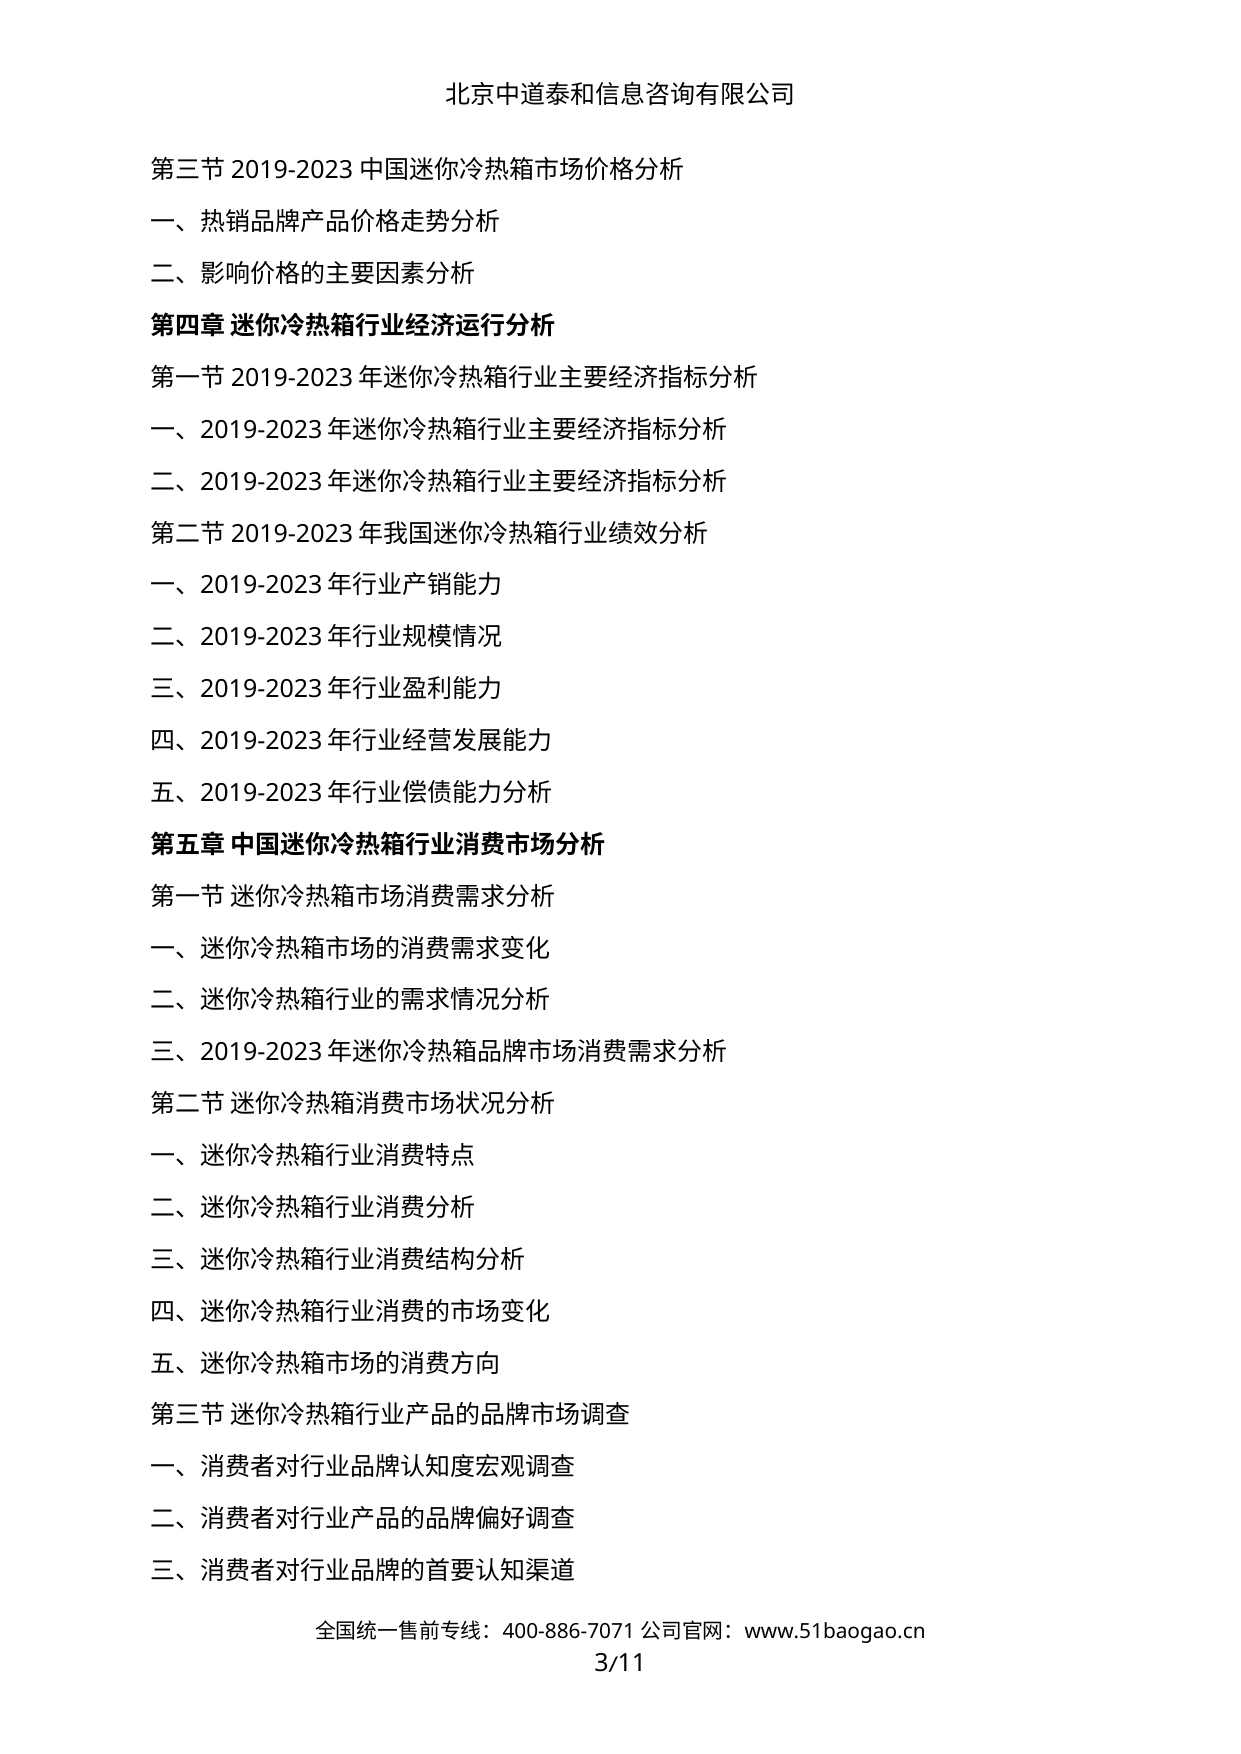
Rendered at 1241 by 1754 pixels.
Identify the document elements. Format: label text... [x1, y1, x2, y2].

text 一、热销品牌产品价格走势分析 [150, 202, 1090, 238]
text 三、2019-2023年行业盈利能力 [150, 669, 1090, 705]
text 四、迷你冷热箱行业消费的市场变化 [150, 1291, 1090, 1327]
text 二、消费者对行业产品的品牌偏好调查 [150, 1499, 1090, 1535]
text 一、2019-2023年行业产销能力 [150, 565, 1090, 601]
text 一、消费者对行业品牌认知度宏观调查 [150, 1447, 1090, 1483]
text 五、2019-2023年行业偿债能力分析 [150, 772, 1090, 809]
text 第三节 2019-2023 中国迷你冷热箱市场价格分析 [150, 150, 1090, 186]
text 三、消费者对行业品牌的首要认知渠道 [150, 1551, 1090, 1587]
text 一、迷你冷热箱市场的消费需求变化 [150, 928, 1090, 964]
text 第五章 中国迷你冷热箱行业消费市场分析 [150, 824, 1090, 861]
text 一、2019-2023年迷你冷热箱行业主要经济指标分析 [150, 409, 1090, 446]
text 第一节 迷你冷热箱市场消费需求分析 [150, 876, 1090, 912]
text 五、迷你冷热箱市场的消费方向 [150, 1343, 1090, 1379]
text 三、迷你冷热箱行业消费结构分析 [150, 1239, 1090, 1276]
text 第二节 迷你冷热箱消费市场状况分析 [150, 1084, 1090, 1120]
text 三、2019-2023年迷你冷热箱品牌市场消费需求分析 [150, 1032, 1090, 1068]
text 第二节 2019-2023年我国迷你冷热箱行业绩效分析 [150, 513, 1090, 549]
text 第一节 2019-2023年迷你冷热箱行业主要经济指标分析 [150, 357, 1090, 394]
text 二、迷你冷热箱行业消费分析 [150, 1187, 1090, 1224]
text 二、迷你冷热箱行业的需求情况分析 [150, 980, 1090, 1016]
text 一、迷你冷热箱行业消费特点 [150, 1136, 1090, 1172]
text 第四章 迷你冷热箱行业经济运行分析 [150, 306, 1090, 342]
text 第三节 迷你冷热箱行业产品的品牌市场调查 [150, 1395, 1090, 1431]
text 二、2019-2023年行业规模情况 [150, 617, 1090, 653]
text 四、2019-2023年行业经营发展能力 [150, 721, 1090, 757]
text 二、影响价格的主要因素分析 [150, 254, 1090, 290]
text 二、2019-2023年迷你冷热箱行业主要经济指标分析 [150, 461, 1090, 497]
